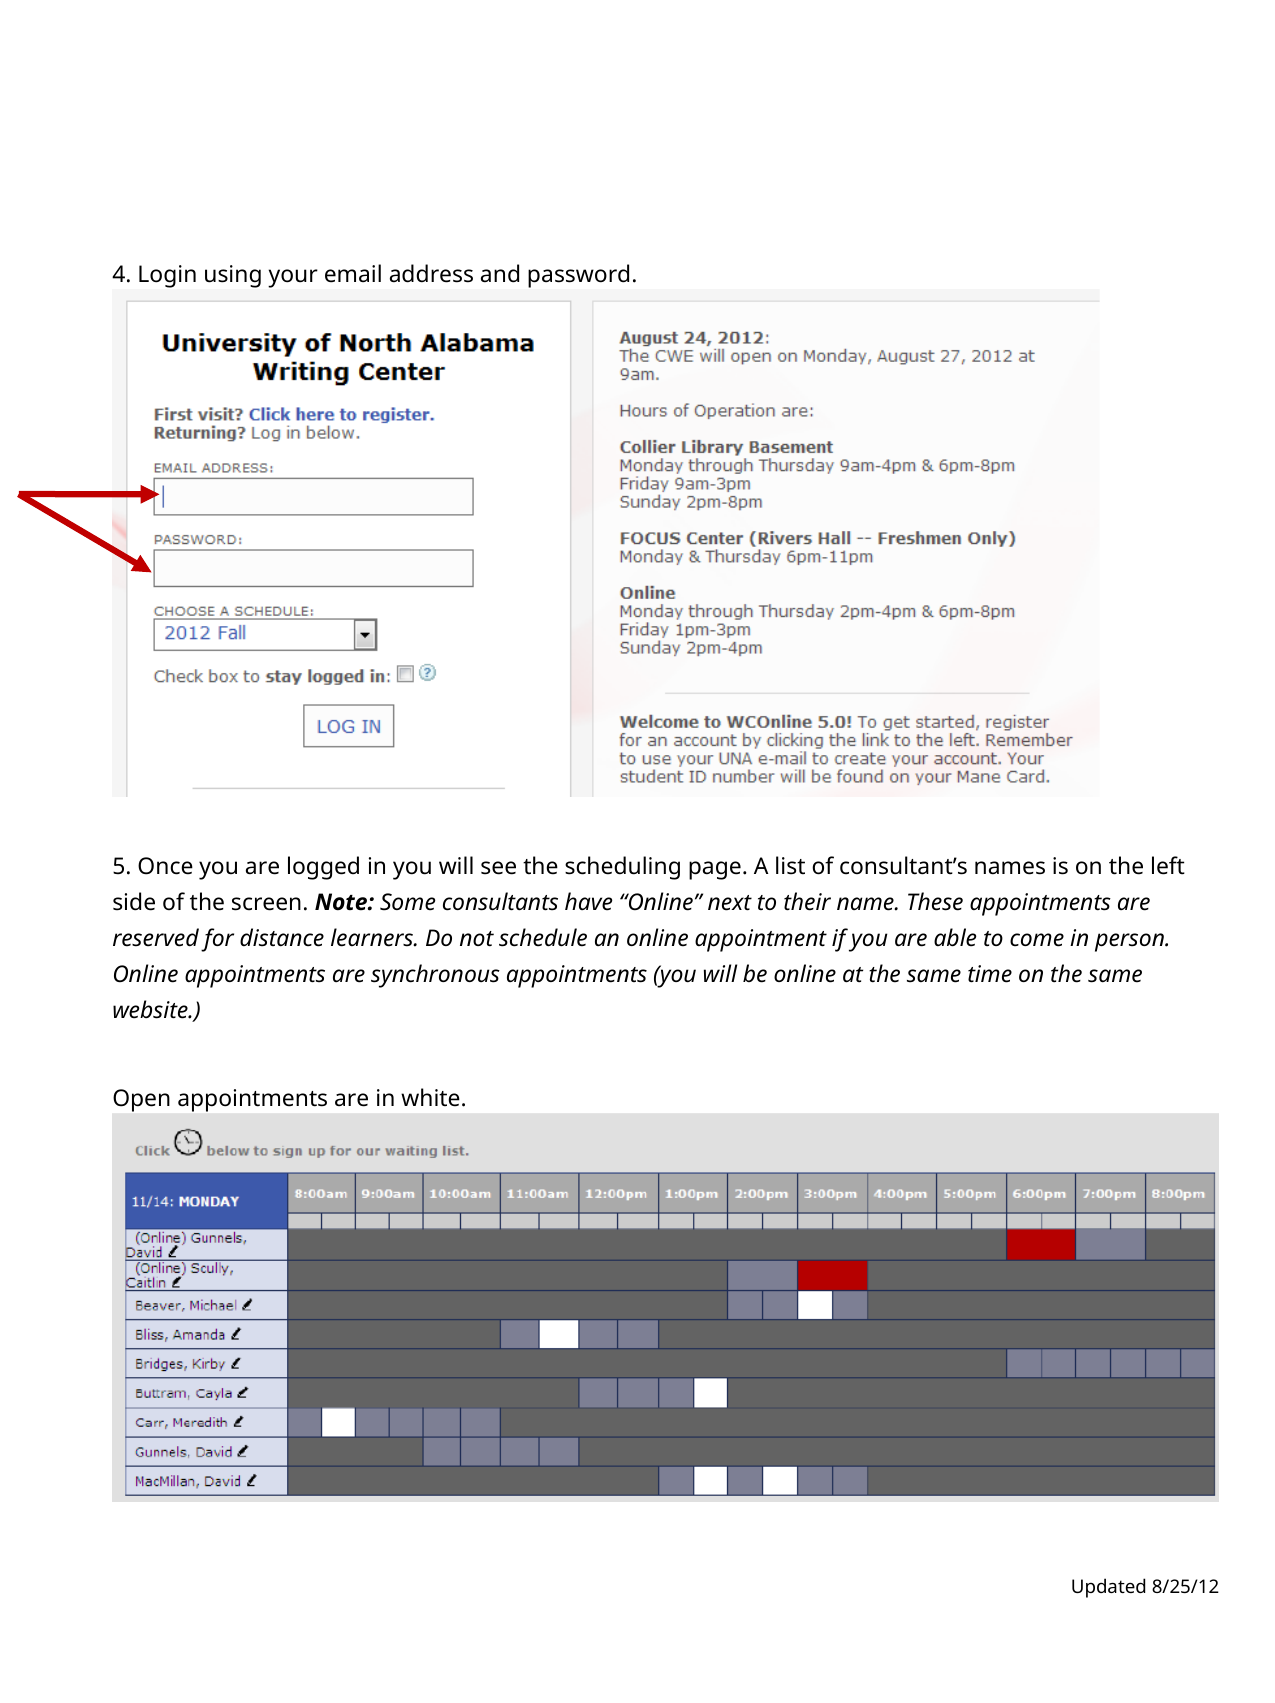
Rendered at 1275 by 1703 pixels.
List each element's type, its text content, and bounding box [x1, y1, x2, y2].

picture [112, 1112, 1219, 1502]
picture [112, 289, 1100, 797]
text Open appointments are in white. [112, 1082, 1219, 1112]
text 4. Login using your email address and password. [112, 258, 1219, 289]
text 5. Once you are logged in you will see the scheduling page. A list of consultant’s names is on the left side of the screen. Note: Some consultants have “Online” next to their name. These appointments are reserved for distance learners. Do not schedule an online appointment if you are able to come in person. Online appointments are synchronous appointments (you will be online at the same time on the same website.) [112, 850, 1219, 1025]
